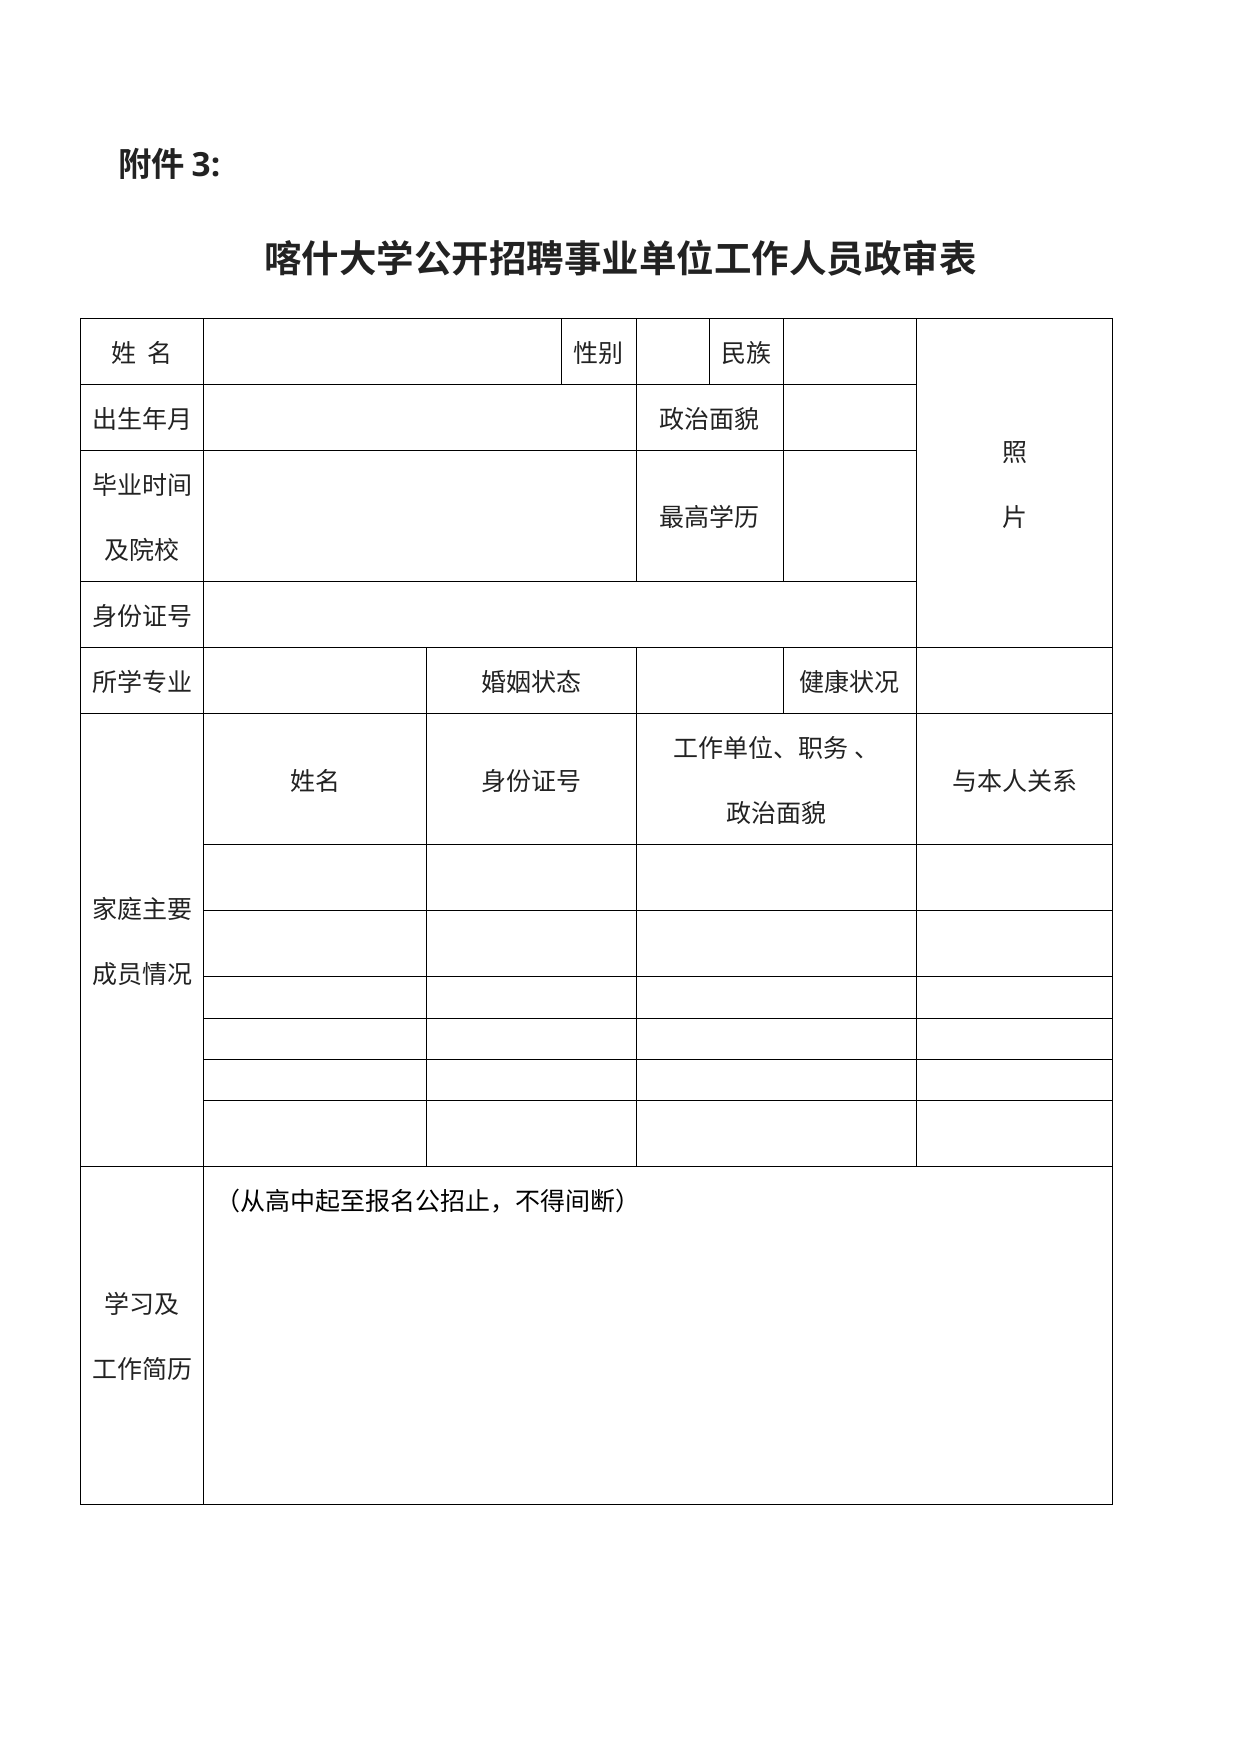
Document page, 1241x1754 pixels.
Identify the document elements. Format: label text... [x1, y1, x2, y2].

table_cell [204, 582, 916, 647]
table_cell 所学专业 [81, 648, 203, 713]
table_cell [917, 911, 1112, 976]
table_cell 婚姻状态 [427, 648, 636, 713]
table_cell [917, 845, 1112, 910]
table_cell [427, 845, 636, 910]
text 附件3: [118, 129, 1122, 194]
table_cell [637, 845, 916, 910]
table_cell [427, 1060, 636, 1100]
table_cell 健康状况 [784, 648, 916, 713]
table_header 民族 [710, 319, 783, 384]
table_cell 工作单位、职务 、 政治面貌 [637, 714, 916, 844]
table_cell 与本人关系 [917, 714, 1112, 844]
table_cell [917, 648, 1112, 713]
table_cell [784, 385, 916, 450]
table_cell [917, 1060, 1112, 1100]
table_cell [204, 845, 426, 910]
table_cell [204, 911, 426, 976]
table_cell 学习及 工作简历 [81, 1167, 203, 1503]
table_cell [784, 451, 916, 581]
table_cell 身份证号 [427, 714, 636, 844]
table_cell [427, 1101, 636, 1166]
table_cell [204, 977, 426, 1017]
table_cell [637, 911, 916, 976]
table_cell [427, 977, 636, 1017]
table_cell 出生年月 [81, 385, 203, 450]
table_cell [917, 1019, 1112, 1059]
table_cell [637, 1019, 916, 1059]
table_cell [204, 451, 636, 581]
table_cell [637, 977, 916, 1017]
table_cell 政治面貌 [637, 385, 783, 450]
text 喀什大学公开招聘事业单位工作人员政审表 [118, 224, 1122, 289]
table_cell [917, 977, 1112, 1017]
table_cell 最高学历 [637, 451, 783, 581]
table_cell 身份证号 [81, 582, 203, 647]
table_cell [637, 1060, 916, 1100]
table_header 姓 名 [81, 319, 203, 384]
table_header [637, 319, 709, 384]
table_cell [204, 385, 636, 450]
table_cell [204, 648, 426, 713]
table_header 性别 [562, 319, 636, 384]
table_cell 姓名 [204, 714, 426, 844]
table_header [204, 319, 561, 384]
table_header [784, 319, 916, 384]
table_cell [427, 911, 636, 976]
table_cell [204, 1101, 426, 1166]
table_cell [637, 1101, 916, 1166]
table_header 照 片 [917, 319, 1112, 647]
table_cell [204, 1060, 426, 1100]
table_cell [637, 648, 783, 713]
table_cell 毕业时间及院校 [81, 451, 203, 581]
table_cell 家庭主要成员情况 [81, 714, 203, 1166]
table_cell [917, 1101, 1112, 1166]
table_cell [204, 1019, 426, 1059]
table_cell [427, 1019, 636, 1059]
table_cell （从高中起至报名公招止，不得间断） [204, 1167, 1112, 1503]
